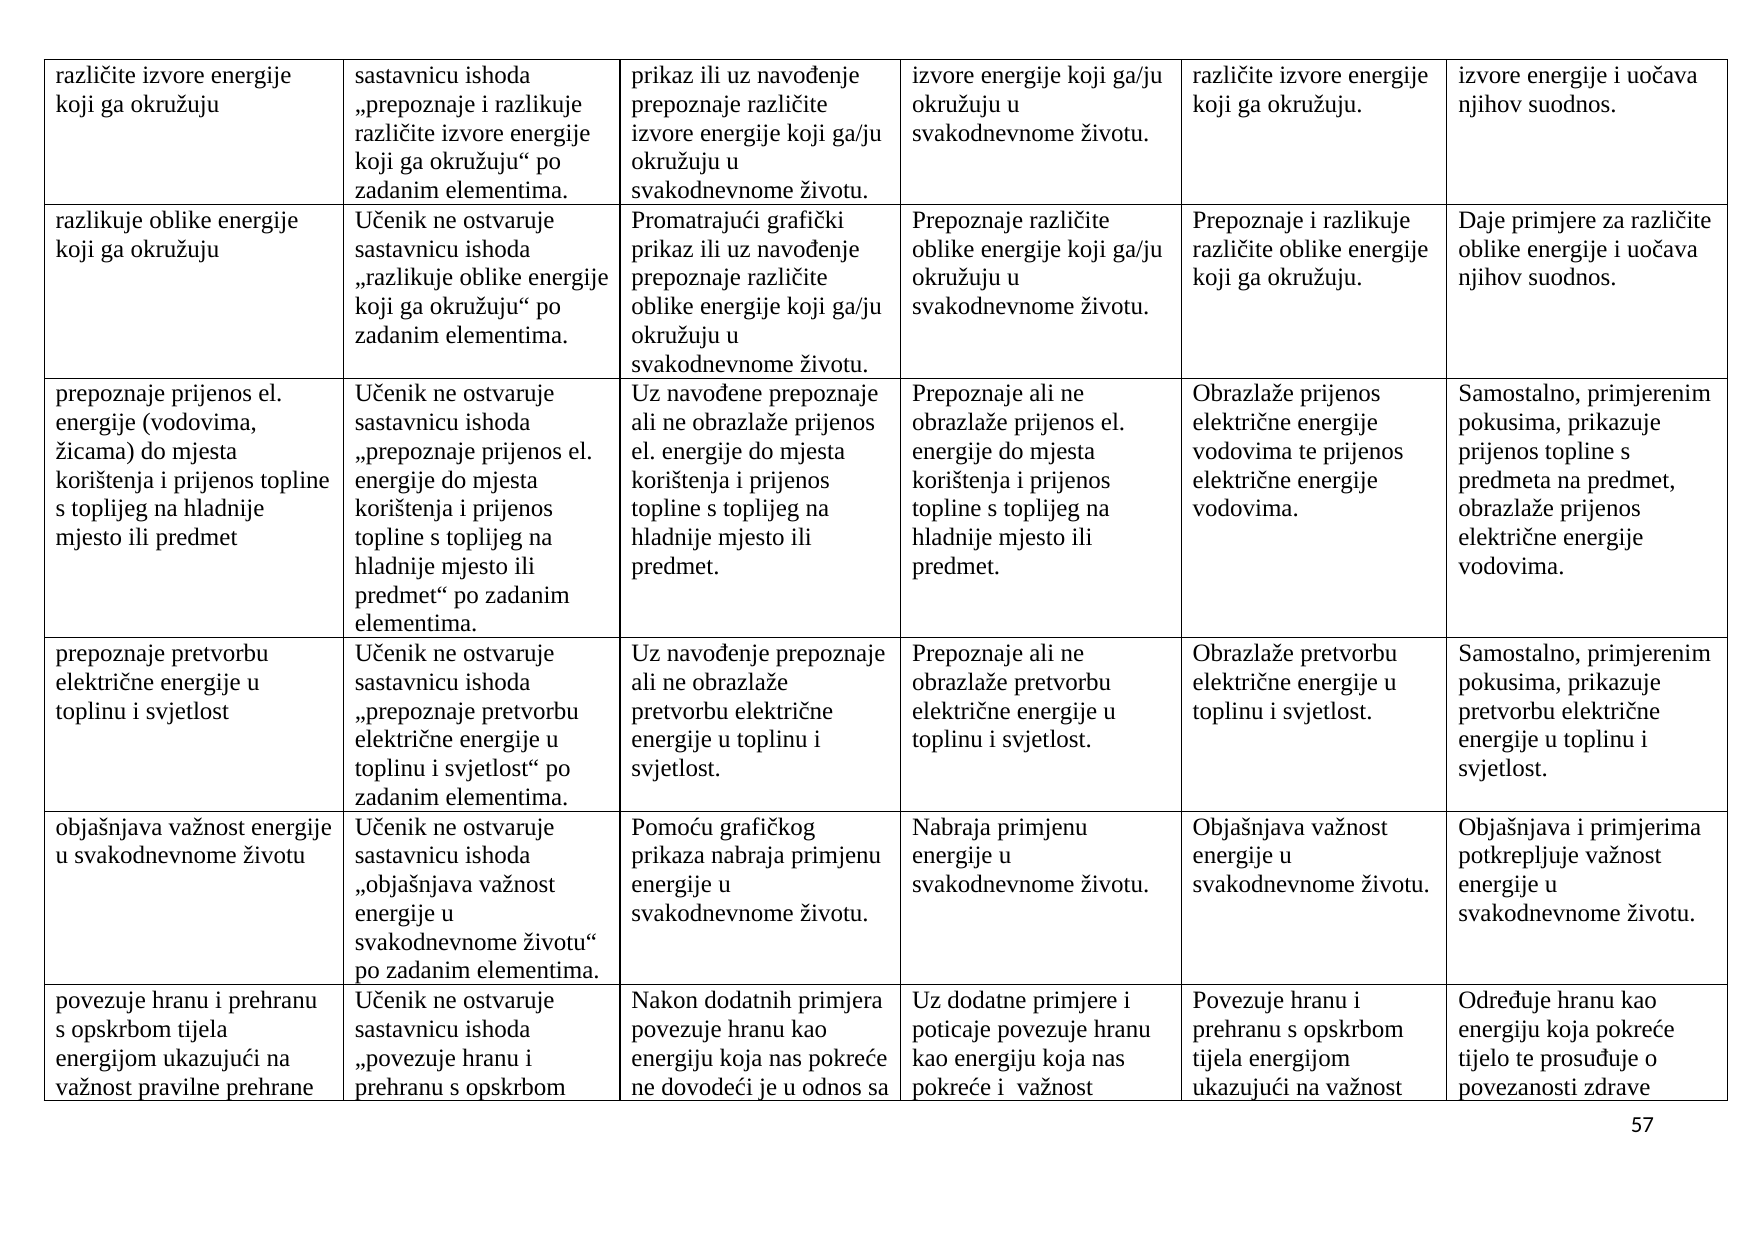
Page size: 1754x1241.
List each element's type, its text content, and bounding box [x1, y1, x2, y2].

table_cell Daje primjere za različite oblike energije i uočava njihov suodnos. [1447, 570, 1727, 742]
table_cell DOVOLJAN [621, 366, 900, 395]
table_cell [1447, 60, 1727, 89]
table_cell Samostalno, primjerenim pokusima, prikazuje prijenos topline s predmeta na predmet, obrazlaže prijenos električne energije vodovima. [1447, 743, 1727, 1002]
table_cell Učenik ne ostvaruje sastavnicu ishoda „razlikuje oblike energije koji ga okružuju“ po zadanim elementima. [344, 570, 619, 742]
table_cell Ostvarivanje razrade navedenoga ishoda se prati i ne podliježe vrednovanju. [901, 90, 1727, 262]
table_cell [901, 1003, 1181, 1089]
table_cell Prepoznaje različite izvore energije koji ga/ju okružuju u svakodnevnome životu. [901, 396, 1181, 568]
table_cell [45, 60, 343, 89]
table_cell VRLO DOBAR [1182, 366, 1446, 395]
table_cell Uz navođene prepoznaje ali ne obrazlaže prijenos el. energije do mjesta korištenja i prijenos topline s toplijeg na hladnije mjesto ili predmet. [621, 743, 900, 1002]
table_cell ODLIČAN [1447, 366, 1727, 395]
table_cell Učenik ne ostvaruje sastavnicu ishoda „prepoznaje prijenos el. energije do mjesta korištenja i prijenos topline s toplijeg na hladnije mjesto ili predmet“ po zadanim elementima. [344, 743, 619, 1002]
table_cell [621, 60, 900, 89]
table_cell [901, 60, 1181, 89]
table_cell Obrazlaže prijenos električne energije vodovima te prijenos električne energije vodovima. [1182, 743, 1446, 1002]
table_cell ISHOD: PID OŠ D.2.1. Učenik prepoznaje različite izvore i oblike, prijenos i pretvorbu energije i objašnjava važnost i potrebu štednje energije na primjerima iz svakodnevnoga života. [45, 298, 1727, 365]
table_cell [621, 1003, 900, 1089]
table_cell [1182, 60, 1446, 89]
table_cell Promatrajući grafički prikaz ili uz navođenje prepoznaje različite izvore energije koji ga/ju okružuju u svakodnevnome životu. [621, 396, 900, 568]
table_cell D: ENERGIJA [45, 264, 1727, 297]
table_cell RAZRADA ISHODA [45, 366, 343, 395]
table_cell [45, 1003, 343, 1089]
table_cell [1447, 1003, 1727, 1089]
table_cell razlikuje oblike energije koji ga okružuju [45, 570, 343, 742]
table_cell Daje primjere za različite izvore energije i uočava njihov suodnos. [1447, 396, 1727, 568]
table_cell Prepoznaje različite oblike energije koji ga/ju okružuju u svakodnevnome životu. [901, 570, 1181, 742]
table_cell Prepoznaje i razlikuje različite izvore energije koji ga okružuju. [1182, 396, 1446, 568]
table_cell prepoznaje prijenos el. energije (vodovima, žicama) do mjesta korištenja i prijenos topline s toplijeg na hladnije mjesto ili predmet [45, 743, 343, 1002]
table_cell DOBAR [901, 366, 1181, 395]
table_cell NEDOVOLJAN [344, 366, 619, 395]
table_cell prepoznaje i razlikuje različite izvore energije koji ga okružuju [45, 396, 343, 568]
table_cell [1182, 1003, 1446, 1089]
table_cell Prepoznaje i razlikuje različite oblike energije koji ga okružuju. [1182, 570, 1446, 742]
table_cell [344, 60, 619, 89]
table_cell Razrada ishoda: Prepoznaje važnost i vrijednost svakoga zanimanja i rada. Razvija odgovornost prema trošenju novca i štednji. [45, 90, 900, 262]
table_cell Promatrajući grafički prikaz ili uz navođenje prepoznaje različite oblike energije koji ga/ju okružuju u svakodnevnome životu. [621, 570, 900, 742]
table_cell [344, 1003, 619, 1089]
table_cell Učenik ne ostvaruje sastavnicu ishoda „prepoznaje i razlikuje različite izvore energije koji ga okružuju“ po zadanim elementima. [344, 396, 619, 568]
table_cell Prepoznaje ali ne obrazlaže prijenos el. energije do mjesta korištenja i prijenos topline s toplijeg na hladnije mjesto ili predmet. [901, 743, 1181, 1002]
